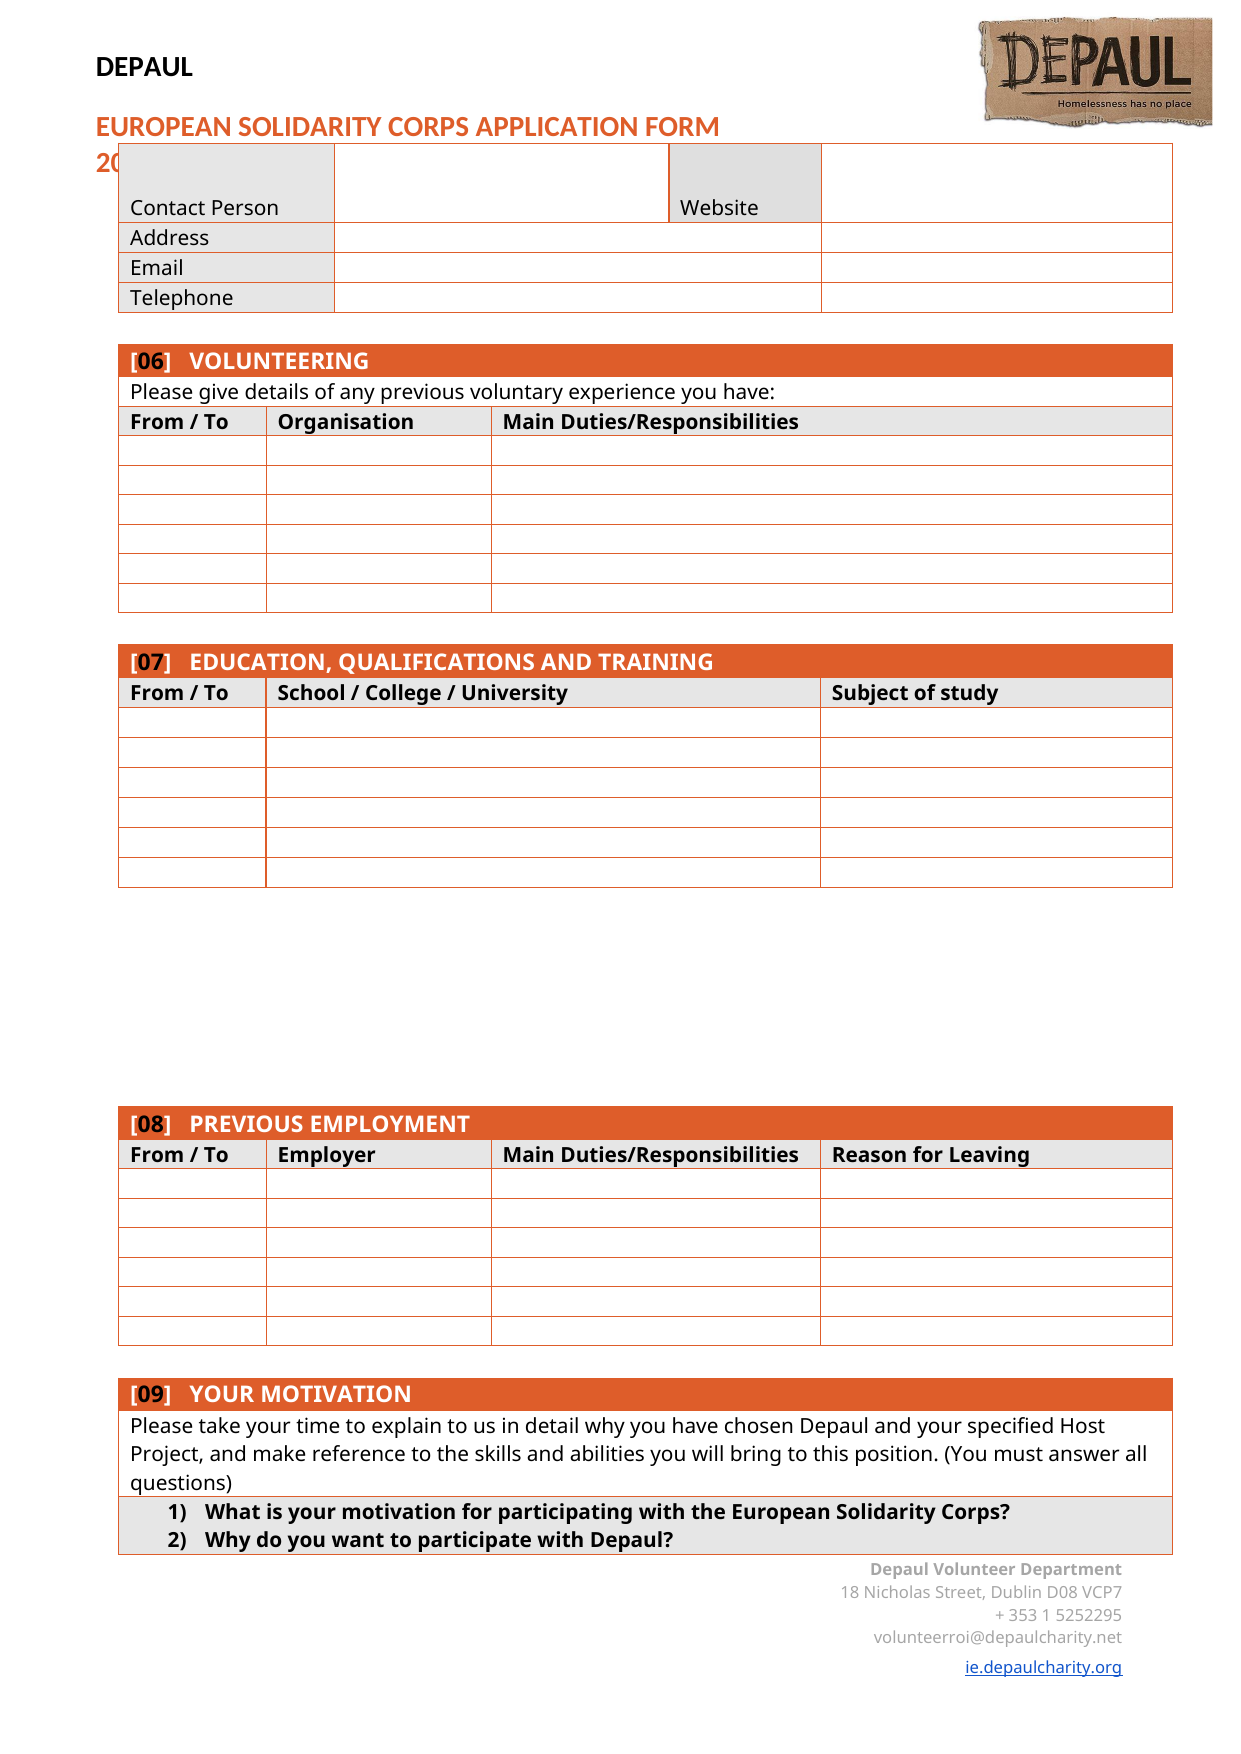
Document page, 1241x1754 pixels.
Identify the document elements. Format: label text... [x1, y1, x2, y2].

table_header [07] EDUCATION, QUALIFICATIONS AND TRAINING [119, 645, 1172, 677]
table_header [08] PREVIOUS EMPLOYMENT [119, 1108, 1172, 1139]
table_cell Contact Person [119, 144, 334, 222]
table_cell [119, 828, 265, 857]
table_cell [492, 554, 1172, 583]
table_cell [821, 1258, 1172, 1286]
table_cell [119, 1317, 266, 1345]
table_cell [267, 738, 820, 767]
table_cell Website [670, 144, 821, 222]
table_cell [267, 584, 491, 612]
table_cell [267, 1317, 491, 1345]
table_cell [267, 554, 491, 583]
table_cell Main Duties/Responsibilities [492, 1140, 820, 1168]
table_cell From / To [119, 678, 265, 707]
table_cell Email [119, 253, 334, 282]
table_cell [119, 1169, 266, 1198]
table_cell What is your motivation for participating with the European Solidarity Corps? Why do you want to participate with Depaul? [119, 1497, 1172, 1554]
table_cell [267, 858, 820, 887]
table_cell [267, 828, 820, 857]
table_cell [267, 1287, 491, 1316]
table_cell From / To [119, 407, 266, 435]
table_cell Subject of study [821, 678, 1172, 707]
table_cell [821, 1199, 1172, 1227]
table_cell [821, 1169, 1172, 1198]
table_header [09] YOUR MOTIVATION [119, 1379, 1172, 1410]
table_cell Address [119, 223, 334, 252]
table_cell [119, 554, 266, 583]
table_cell [492, 1287, 820, 1316]
table_cell [119, 708, 265, 737]
table_cell [119, 738, 265, 767]
table_cell [821, 1287, 1172, 1316]
table_cell [821, 798, 1172, 827]
table_cell [335, 283, 821, 312]
table_cell [267, 1258, 491, 1286]
table_cell From / To [119, 1140, 266, 1168]
table_cell [119, 1287, 266, 1316]
table_cell [267, 436, 491, 465]
table_cell [492, 436, 1172, 465]
table_cell [492, 495, 1172, 524]
table_cell [119, 858, 265, 887]
table_cell [119, 768, 265, 797]
table_cell [821, 828, 1172, 857]
table_cell [119, 1199, 266, 1227]
table_cell [335, 223, 821, 252]
table_cell [119, 1228, 266, 1257]
table_cell [119, 525, 266, 553]
table_cell [822, 253, 1172, 282]
table_cell [492, 466, 1172, 494]
table_cell [119, 798, 265, 827]
table_cell Reason for Leaving [821, 1140, 1172, 1168]
table_cell [492, 1169, 820, 1198]
table_cell [492, 1317, 820, 1345]
table_cell [821, 1317, 1172, 1345]
table_cell School / College / University [267, 678, 820, 707]
table_cell [821, 858, 1172, 887]
table_cell [821, 738, 1172, 767]
table_cell Employer [267, 1140, 491, 1168]
table_cell [267, 495, 491, 524]
table_cell [267, 1228, 491, 1257]
table_cell [335, 144, 668, 222]
table_cell [822, 144, 1172, 222]
table_cell [267, 466, 491, 494]
table_cell [492, 525, 1172, 553]
table_cell Please give details of any previous voluntary experience you have: [119, 377, 1172, 406]
table_cell [119, 495, 266, 524]
table_cell [335, 253, 821, 282]
table_cell Telephone [119, 283, 334, 312]
table_cell [492, 584, 1172, 612]
table_cell Organisation [267, 407, 491, 435]
table_cell [267, 708, 820, 737]
table_cell [267, 768, 820, 797]
table_cell Please take your time to explain to us in detail why you have chosen Depaul and your specified Host Project, and make reference to the skills and abilities you will bring to this position. (You must answer all questions) [119, 1411, 1172, 1496]
table_cell [821, 1228, 1172, 1257]
table_cell [267, 1199, 491, 1227]
table_cell [492, 1228, 820, 1257]
table_cell Main Duties/Responsibilities [492, 407, 1172, 435]
table_cell [267, 525, 491, 553]
table_cell [492, 1258, 820, 1286]
table_cell [119, 436, 266, 465]
table_cell [822, 223, 1172, 252]
table_cell [119, 1258, 266, 1286]
table_cell [119, 466, 266, 494]
table_cell [492, 1199, 820, 1227]
table_header [06] VOLUNTEERING [119, 345, 1172, 376]
picture [962, 0, 1213, 143]
table_cell [822, 283, 1172, 312]
table_cell [119, 584, 266, 612]
table_cell [821, 768, 1172, 797]
table_cell [267, 798, 820, 827]
table_cell [821, 708, 1172, 737]
table_cell [267, 1169, 491, 1198]
